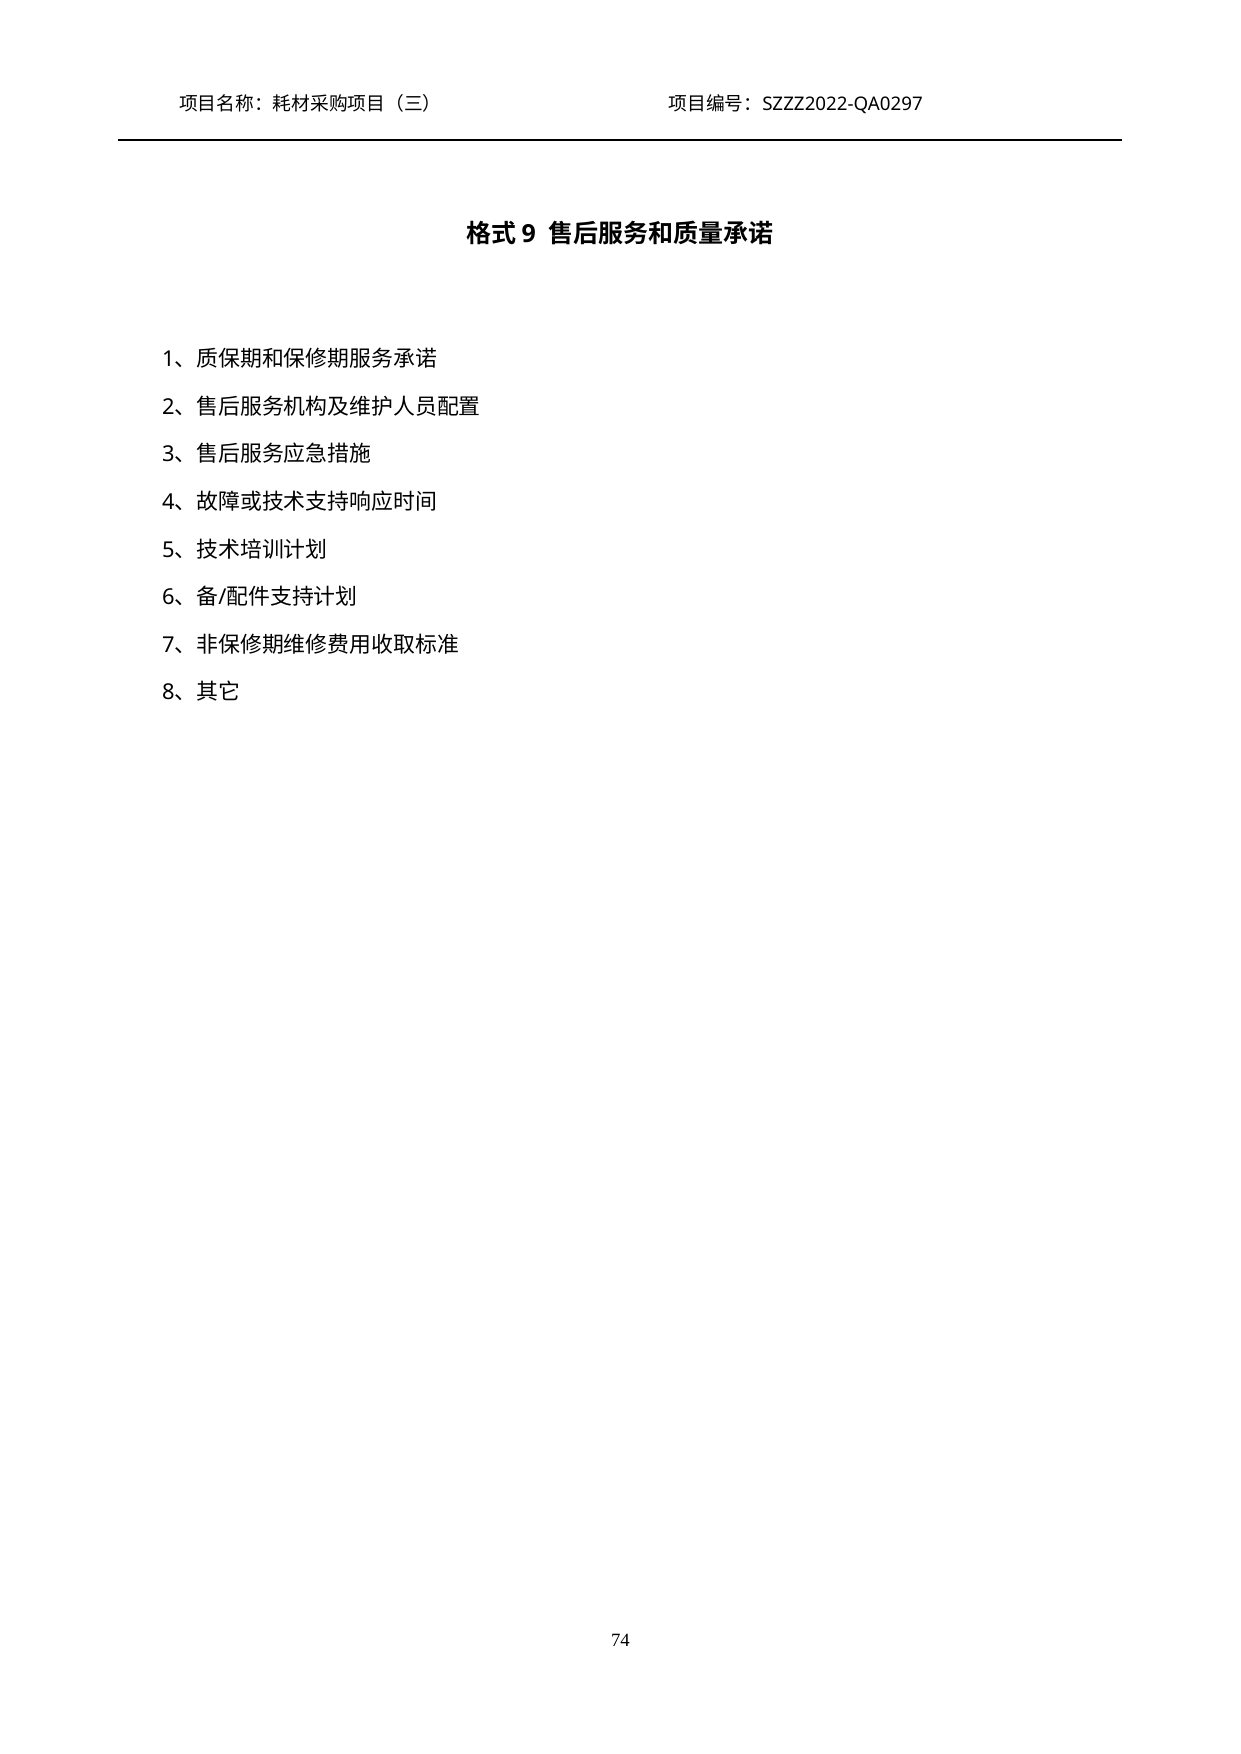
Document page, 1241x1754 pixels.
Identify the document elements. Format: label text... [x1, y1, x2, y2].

text 8、其它 [118, 674, 1122, 706]
text 4、故障或技术支持响应时间 [118, 484, 1122, 516]
text 1、质保期和保修期服务承诺 [118, 341, 1122, 373]
text 5、技术培训计划 [118, 532, 1122, 563]
text 3、售后服务应急措施 [118, 436, 1122, 468]
text 2、售后服务机构及维护人员配置 [118, 389, 1122, 421]
text 6、备/配件支持计划 [118, 579, 1122, 611]
text 7、非保修期维修费用收取标准 [118, 627, 1122, 658]
subtitle 格式9 售后服务和质量承诺 [118, 199, 1122, 264]
